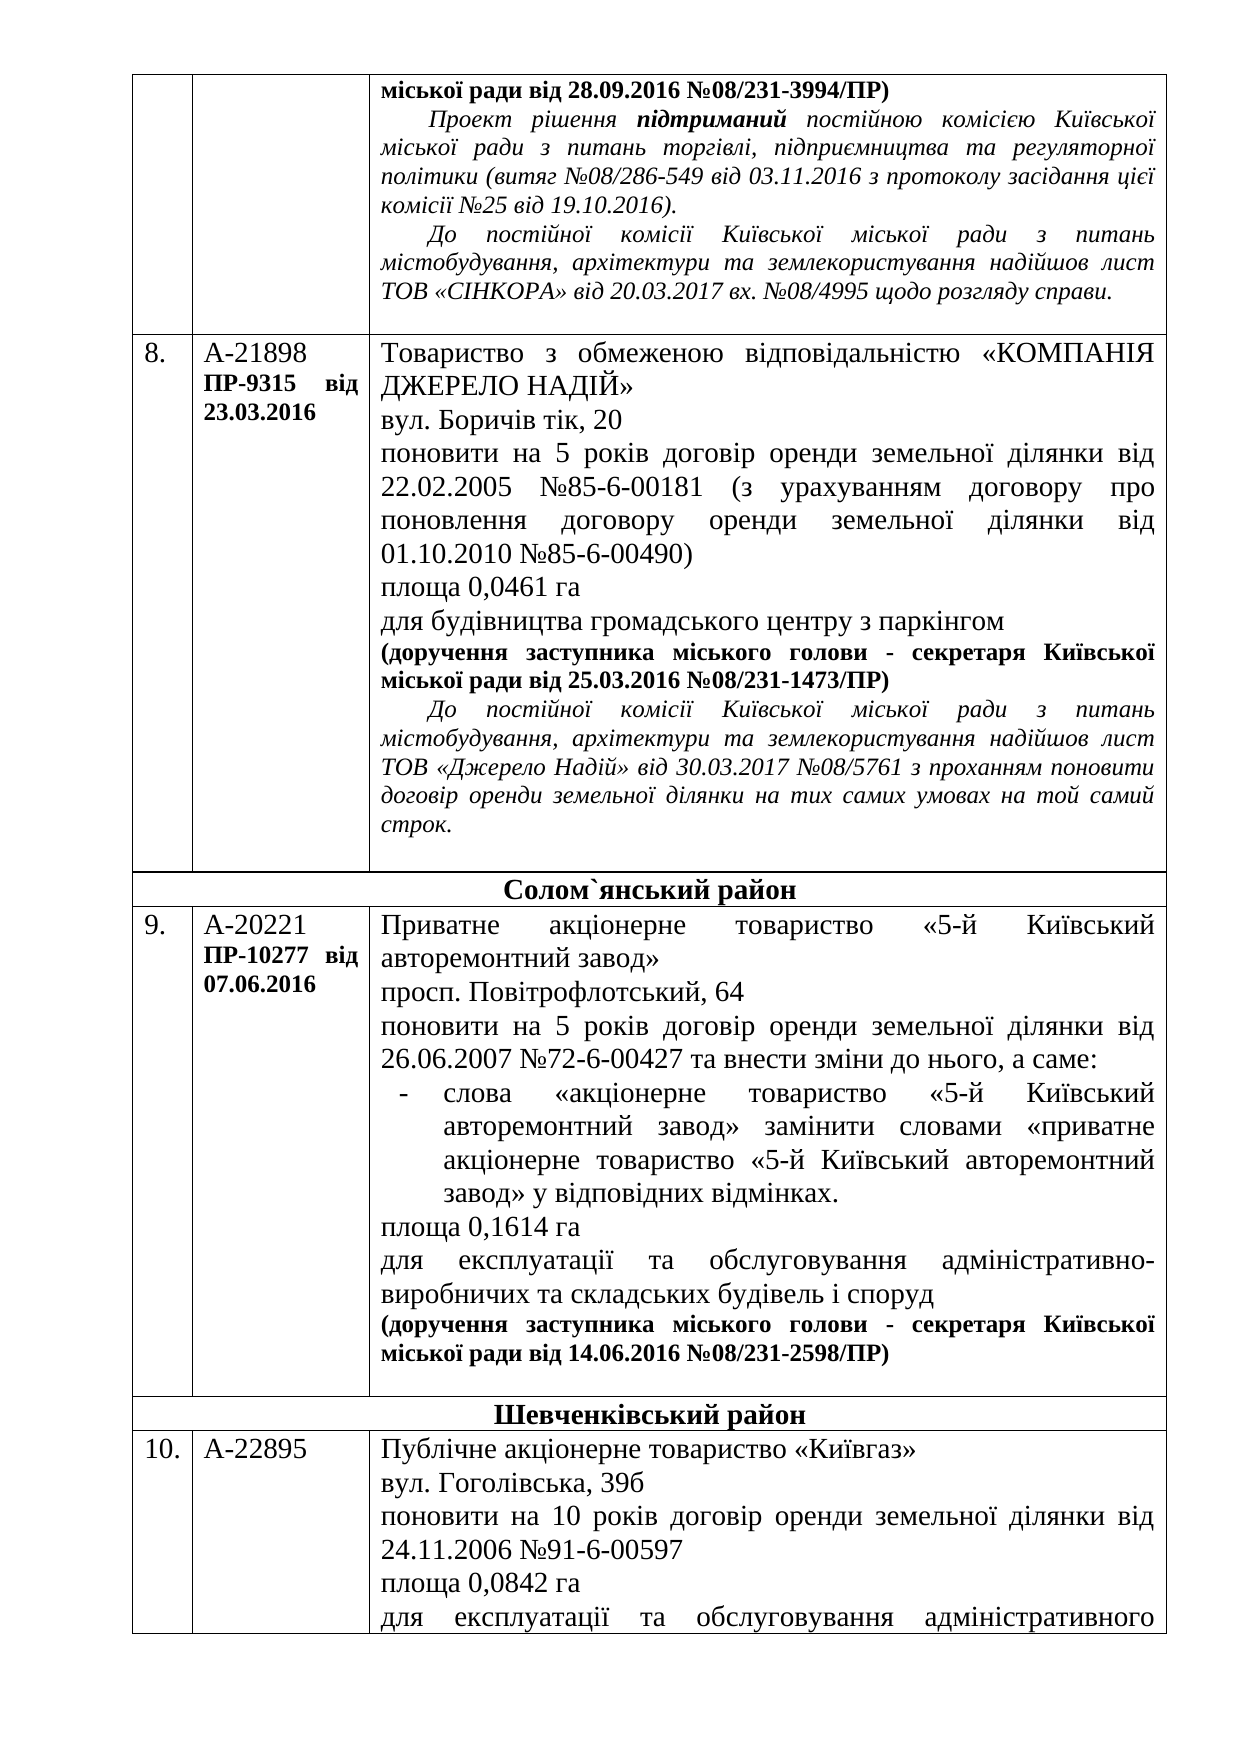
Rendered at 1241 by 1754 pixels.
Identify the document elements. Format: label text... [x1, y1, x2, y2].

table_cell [370, 75, 1166, 334]
table_cell [133, 1431, 192, 1633]
table_cell Солом`янський район [133, 873, 1166, 906]
table_cell Приватне акціонерне товариство «5-й Київський авторемонтний завод» просп. Повітрофлотський, 64 поновити на 5 років договір оренди земельної ділянки від 26.06.2007 №72-6-00427 та внести зміни до нього, а саме: слова «акціонерне товариство «5-й Київський авторемонтний завод» замінити словами «приватне акціонерне товариство «5-й Київський авторемонтний завод» у відповідних відмінках. площа 0,1614 га для експлуатації та обслуговування адміністративно-виробничих та складських будівель і споруд (доручення заступника міського голови - секретаря Київської міської ради від 14.06.2016 №08/231-2598/ПР) [370, 907, 1166, 1396]
table_cell А-20221 ПР-10277 від 07.06.2016 [193, 907, 369, 1396]
table_cell Шевченківський район [133, 1397, 1166, 1430]
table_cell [370, 1431, 1166, 1633]
table_cell [133, 75, 192, 334]
table_cell [133, 907, 192, 1396]
table_cell А-21898 ПР-9315 від 23.03.2016 [193, 335, 369, 871]
table_cell Товариство з обмеженою відповідальністю «КОМПАНІЯ ДЖЕРЕЛО НАДІЙ» вул. Боричів тік, 20 поновити на 5 років договір оренди земельної ділянки від 22.02.2005 №85-6-00181 (з урахуванням договору про поновлення договору оренди земельної ділянки від 01.10.2010 №85-6-00490) площа 0,0461 га для будівництва громадського центру з паркінгом (доручення заступника міського голови - секретаря Київської міської ради від 25.03.2016 №08/231-1473/ПР) До постійної комісії Київської міської ради з питань містобудування, архітектури та землекористування надійшов лист ТОВ «Джерело Надій» від 30.03.2017 №08/5761 з проханням поновити договір оренди земельної ділянки на тих самих умовах на той самий строк. [370, 335, 1166, 871]
table_cell [133, 335, 192, 871]
table_cell А-22895 [193, 1431, 369, 1633]
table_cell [193, 75, 369, 334]
